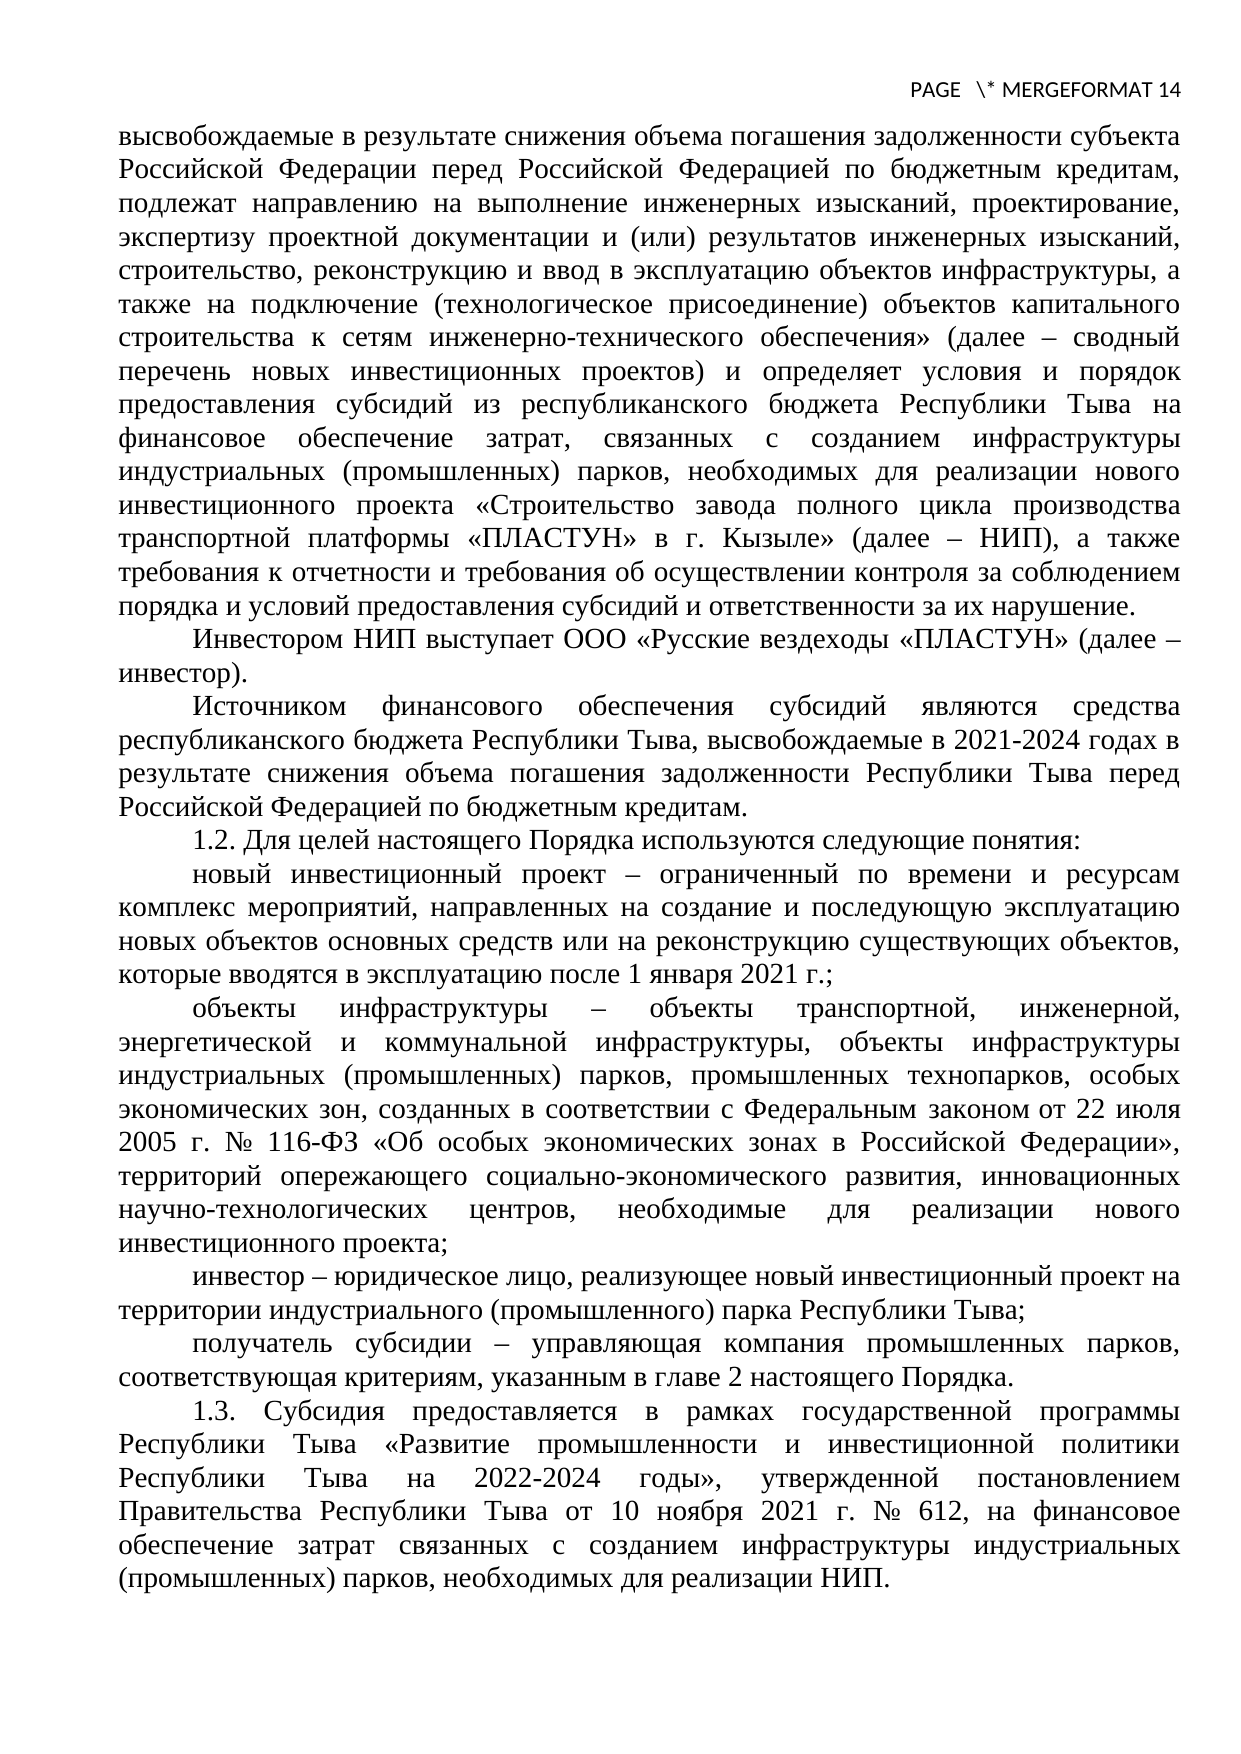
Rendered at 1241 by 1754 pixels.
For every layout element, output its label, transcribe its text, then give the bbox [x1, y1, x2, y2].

list 1.3. Субсидия предоставляется в рамках государственной программы Республики Тыва «Развитие промышленности и инвестиционной политики Республики Тыва на 2022-2024 годы», утвержденной постановлением Правительства Республики Тыва от 10 ноября 2021 г. № 612, на финансовое обеспечение затрат связанных с созданием инфраструктуры индустриальных (промышленных) парков, необходимых для реализации НИП. [118, 1393, 1181, 1594]
text 1.2. Для целей настоящего Порядка используются следующие понятия: [118, 822, 1181, 856]
list Инвестором НИП выступает ООО «Русские вездеходы «ПЛАСТУН» (далее – инвестор). [118, 621, 1181, 688]
text объекты инфраструктуры – объекты транспортной, инженерной, энергетической и коммунальной инфраструктуры, объекты инфраструктуры индустриальных (промышленных) парков, промышленных технопарков, особых экономических зон, созданных в соответствии с Федеральным законом от 22 июля 2005 г. № 116-ФЗ «Об особых экономических зонах в Российской Федерации», территорий опережающего социально-экономического развития, инновационных научно-технологических центров, необходимые для реализации нового инвестиционного проекта; [118, 990, 1181, 1258]
text Источником финансового обеспечения субсидий являются средства республиканского бюджета Республики Тыва, высвобождаемые в 2021-2024 годах в результате снижения объема погашения задолженности Республики Тыва перед Российской Федерацией по бюджетным кредитам. [118, 688, 1181, 822]
list новый инвестиционный проект – ограниченный по времени и ресурсам комплекс мероприятий, направленных на создание и последующую эксплуатацию новых объектов основных средств или на реконструкцию существующих объектов, которые вводятся в эксплуатацию после 1 января 2021 г.; [118, 856, 1181, 990]
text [118, 118, 1181, 621]
list получатель субсидии – управляющая компания промышленных парков, соответствующая критериям, указанным в главе 2 настоящего Порядка. [118, 1326, 1181, 1393]
list инвестор – юридическое лицо, реализующее новый инвестиционный проект на территории индустриального (промышленного) парка Республики Тыва; [118, 1258, 1181, 1326]
